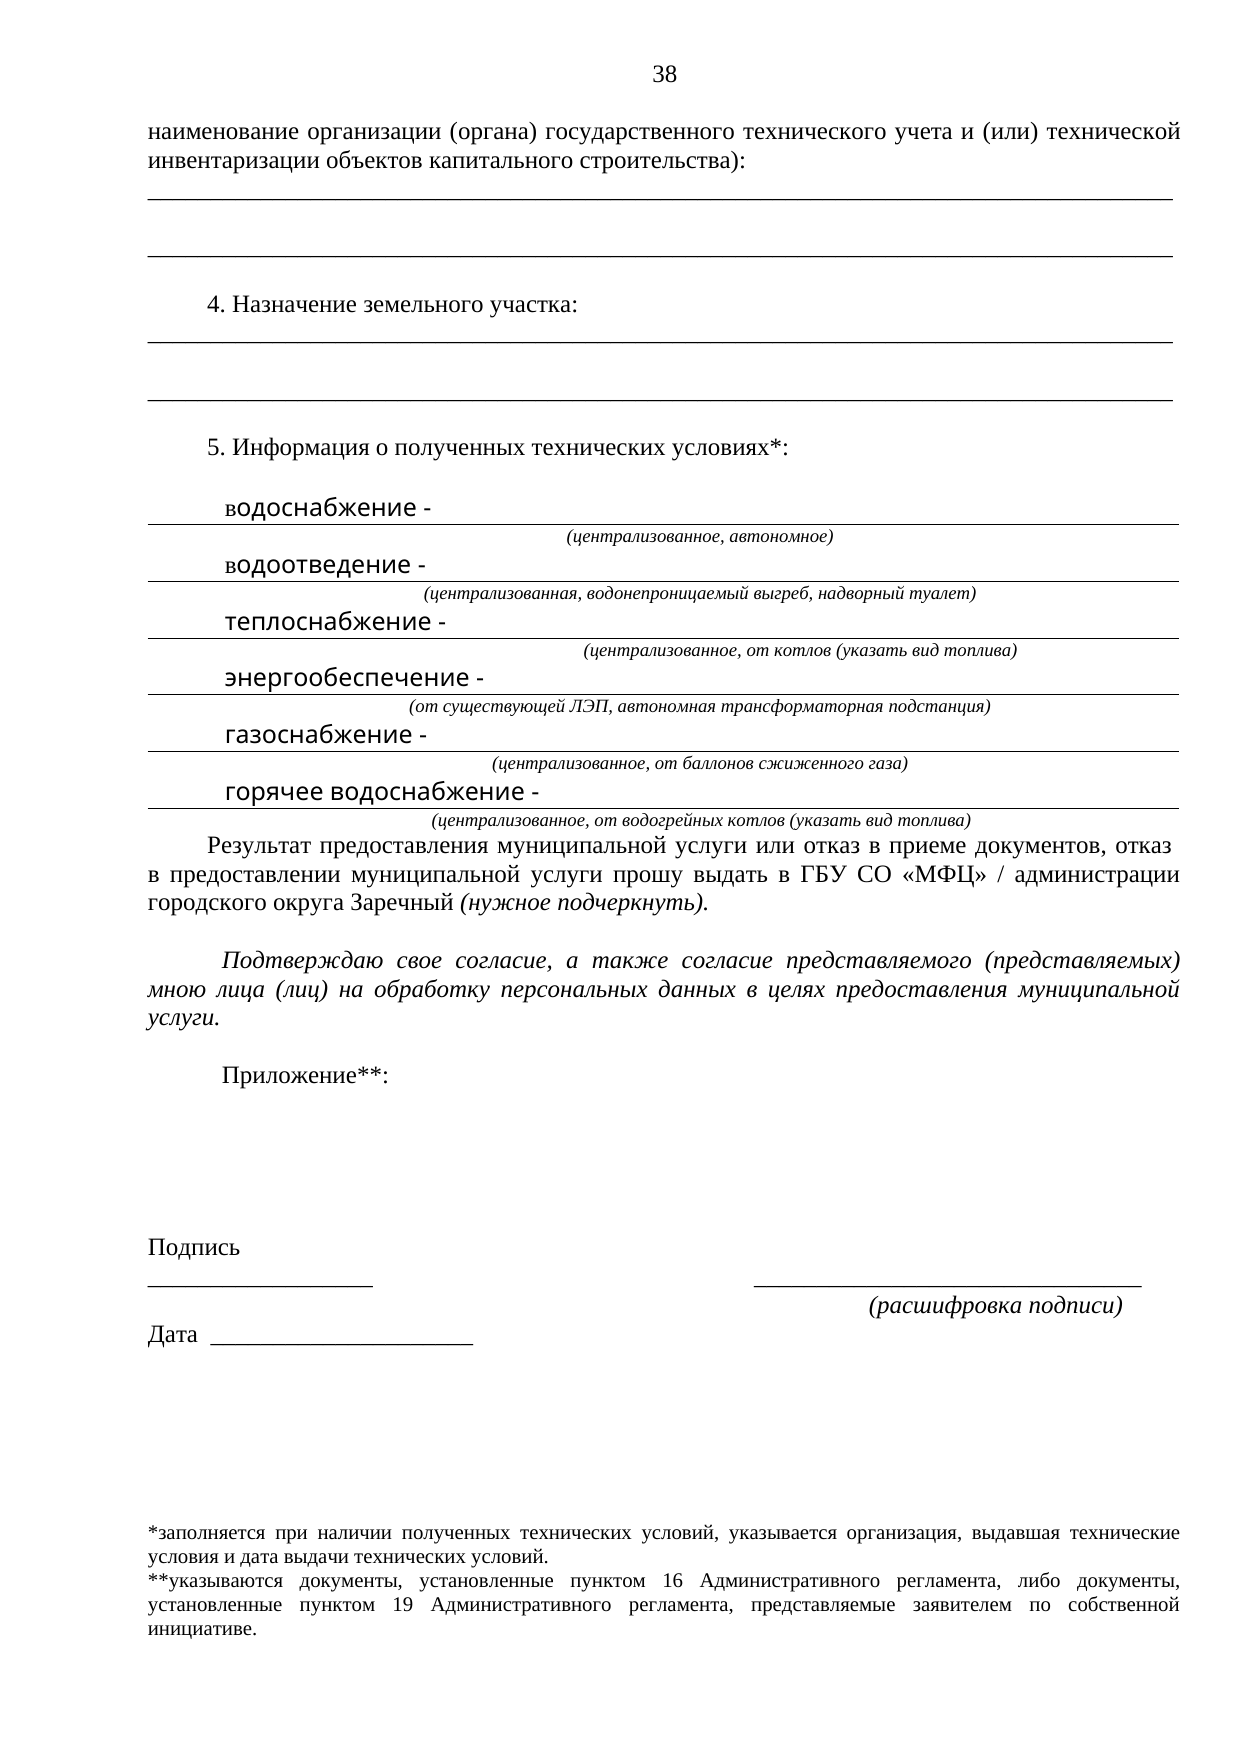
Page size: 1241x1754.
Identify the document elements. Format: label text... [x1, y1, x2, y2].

text Подтверждаю свое согласие, а также согласие представляемого (представляемых) мною лица (лиц) на обработку персональных данных в целях предоставления муниципальной услуги. [148, 945, 1181, 1031]
text 4. Назначение земельного участка: [148, 289, 1181, 317]
text *заполняется при наличии полученных технических условий, указывается организация, выдавшая технические условия и дата выдачи технических условий. [148, 1520, 1181, 1568]
text 5. Информация о полученных технических условиях*: [148, 432, 1181, 461]
table_cell (от существующей ЛЭП, автономная трансформаторная подстанция) газоснабжение - [148, 695, 1178, 751]
table_cell (централизованное, от котлов (указать вид топлива) энергообеспечение - [148, 639, 1178, 694]
text __________________________________________________________________________________ [148, 174, 1181, 202]
text Результат предоставления муниципальной услуги или отказ в приеме документов, отказ в предоставлении муниципальной услуги прошу выдать в ГБУ СО «МФЦ» / администрации городского округа Заречный (нужное подчеркнуть). [148, 830, 1181, 916]
table_cell (централизованное, от баллонов сжиженного газа) горячее водоснабжение - [148, 752, 1178, 807]
text **указываются документы, установленные пунктом 16 Административного регламента, либо документы, установленные пунктом 19 Административного регламента, представляемые заявителем по собственной инициативе. [148, 1568, 1181, 1640]
text __________________________________________________________________________________ [148, 231, 1181, 260]
text __________________ _______________________________ [148, 1261, 1181, 1290]
text Приложение**: [148, 1060, 1181, 1089]
text (централизованное, от водогрейных котлов (указать вид топлива) [148, 808, 1181, 830]
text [148, 116, 1181, 174]
text (расшифровка подписи) [148, 1290, 1181, 1319]
table_header водоснабжение - [148, 490, 1178, 524]
text Подпись [148, 1232, 1181, 1261]
text Дата _____________________ [148, 1319, 1181, 1347]
table_cell (централизованное, автономное) водоотведение - [148, 525, 1178, 581]
text ____________________________________________________________________________________________________________________________________________________________________ [148, 317, 1181, 404]
table_cell (централизованная, водонепроницаемый выгреб, надворный туалет) теплоснабжение - [148, 582, 1178, 637]
